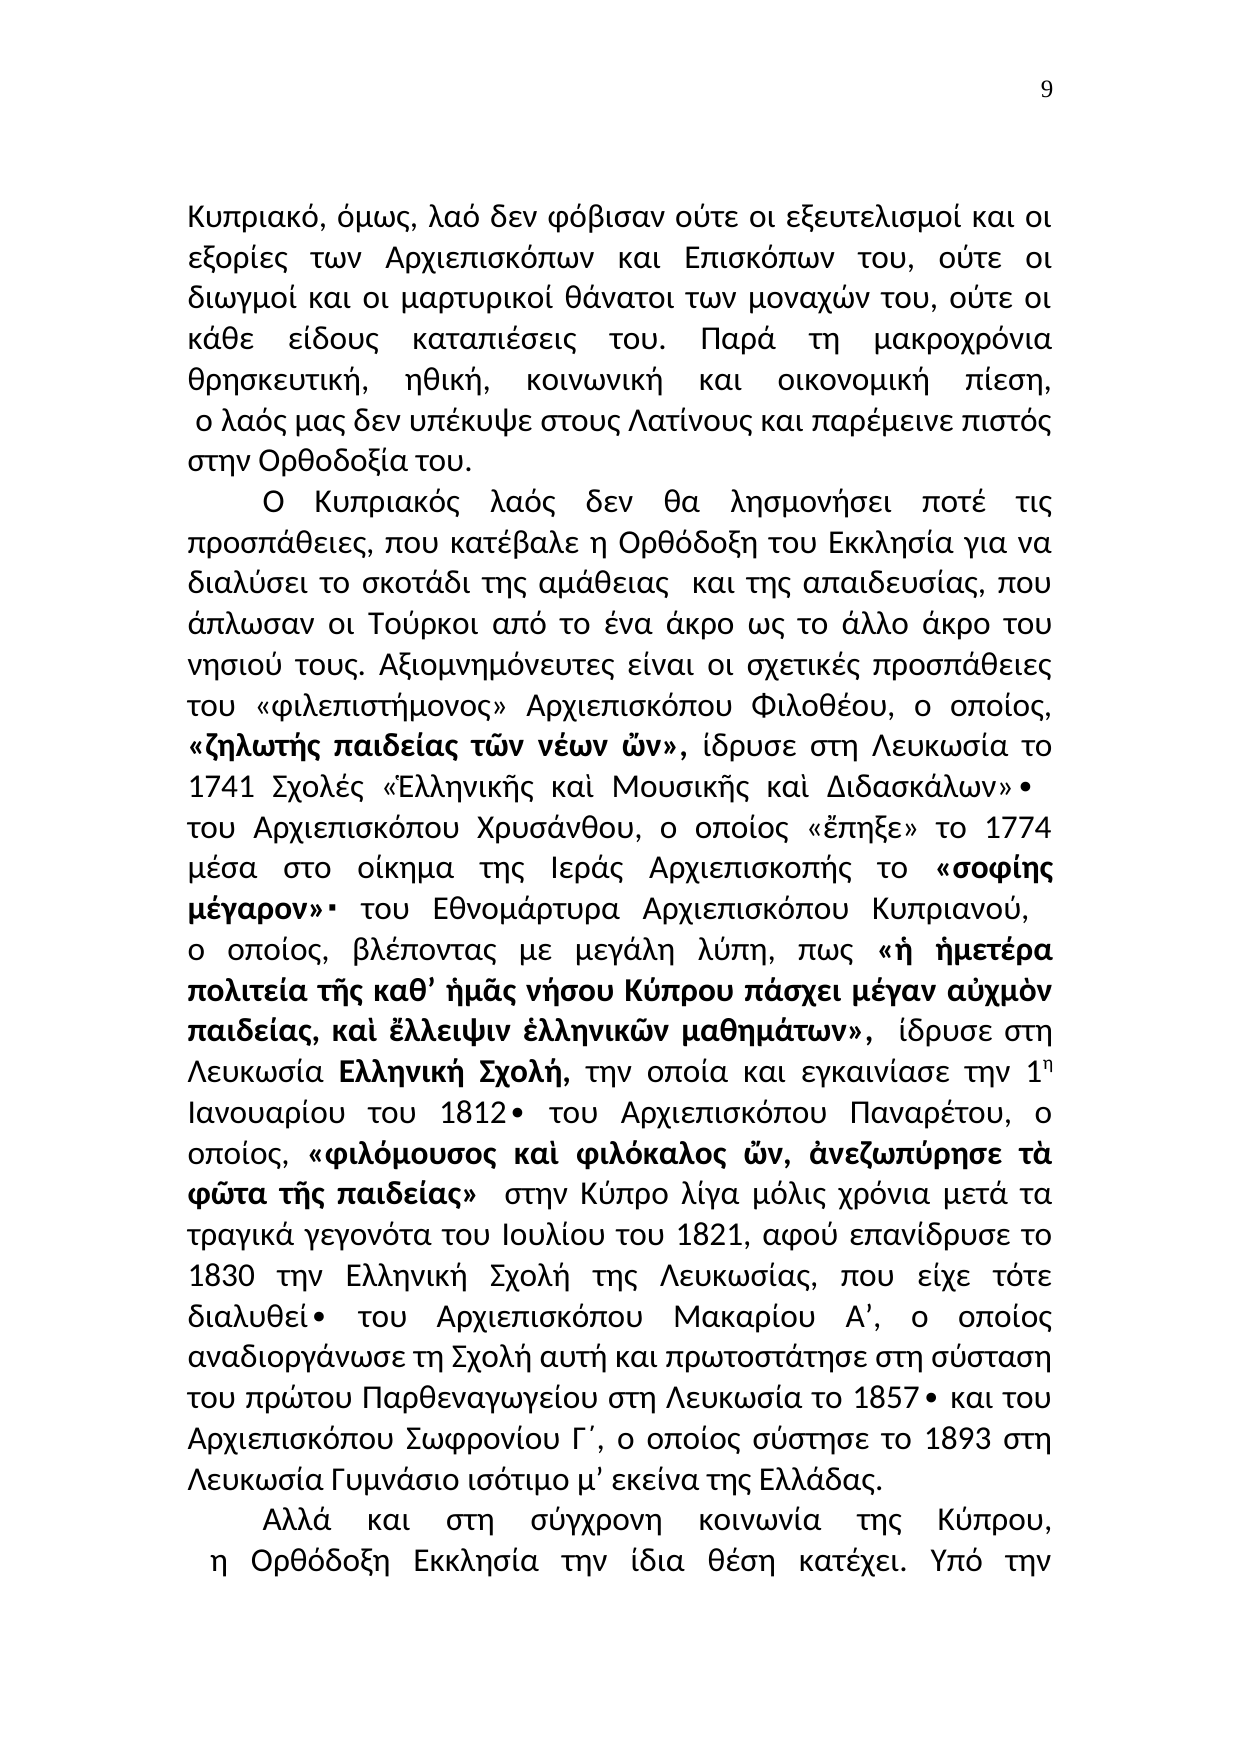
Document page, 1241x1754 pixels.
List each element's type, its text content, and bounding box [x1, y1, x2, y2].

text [187, 195, 1053, 480]
text Ο Κυπριακός λαός δεν θα λησμονήσει ποτέ τις προσπάθειες, που κατέβαλε η Ορθόδοξη του Εκκλησία για να διαλύσει το σκοτάδι της αμάθειας και της απαιδευσίας, που άπλωσαν οι Τούρκοι από το ένα άκρο ως το άλλο άκρο του νησιού τους. Αξιομνημόνευτες είναι οι σχετικές προσπάθειες του «φιλεπιστήμονος» Αρχιεπισκόπου Φιλοθέου, ο οποίος, «ζηλωτής παιδείας τῶν νέων ὤν», ίδρυσε στη Λευκωσία το 1741 Σχολές «Ἑλληνικῆς καὶ Μουσικῆς καὶ Διδασκάλων»∙ του Αρχιεπισκόπου Χρυσάνθου, ο οποίος «ἔπηξε» το 1774 μέσα στο οίκημα της Ιεράς Αρχιεπισκοπής το «σοφίης μέγαρον»∙ του Εθνομάρτυρα Αρχιεπισκόπου Κυπριανού, ο οποίος, βλέποντας με μεγάλη λύπη, πως «ἡ ἡμετέρα πολιτεία τῆς καθ’ ἡμᾶς νήσου Κύπρου πάσχει μέγαν αὐχμὸν παιδείας, καὶ ἔλλειψιν ἑλληνικῶν μαθημάτων», ίδρυσε στη Λευκωσία Ελληνική Σχολή, την οποία και εγκαινίασε την 1η Ιανουαρίου του 1812∙ του Αρχιεπισκόπου Παναρέτου, ο οποίος, «φιλόμουσος καὶ φιλόκαλος ὤν, ἀνεζωπύρησε τὰ φῶτα τῆς παιδείας» στην Κύπρο λίγα μόλις χρόνια μετά τα τραγικά γεγονότα του Ιουλίου του 1821, αφού επανίδρυσε το 1830 την Ελληνική Σχολή της Λευκωσίας, που είχε τότε διαλυθεί∙ του Αρχιεπισκόπου Μακαρίου Α’, ο οποίος αναδιοργάνωσε τη Σχολή αυτή και πρωτοστάτησε στη σύσταση του πρώτου Παρθεναγωγείου στη Λευκωσία το 1857∙ και του Αρχιεπισκόπου Σωφρονίου Γ΄, ο οποίος σύστησε το 1893 στη Λευκωσία Γυμνάσιο ισότιμο μ’ εκείνα της Ελλάδας. [187, 480, 1053, 1498]
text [187, 1498, 1053, 1580]
